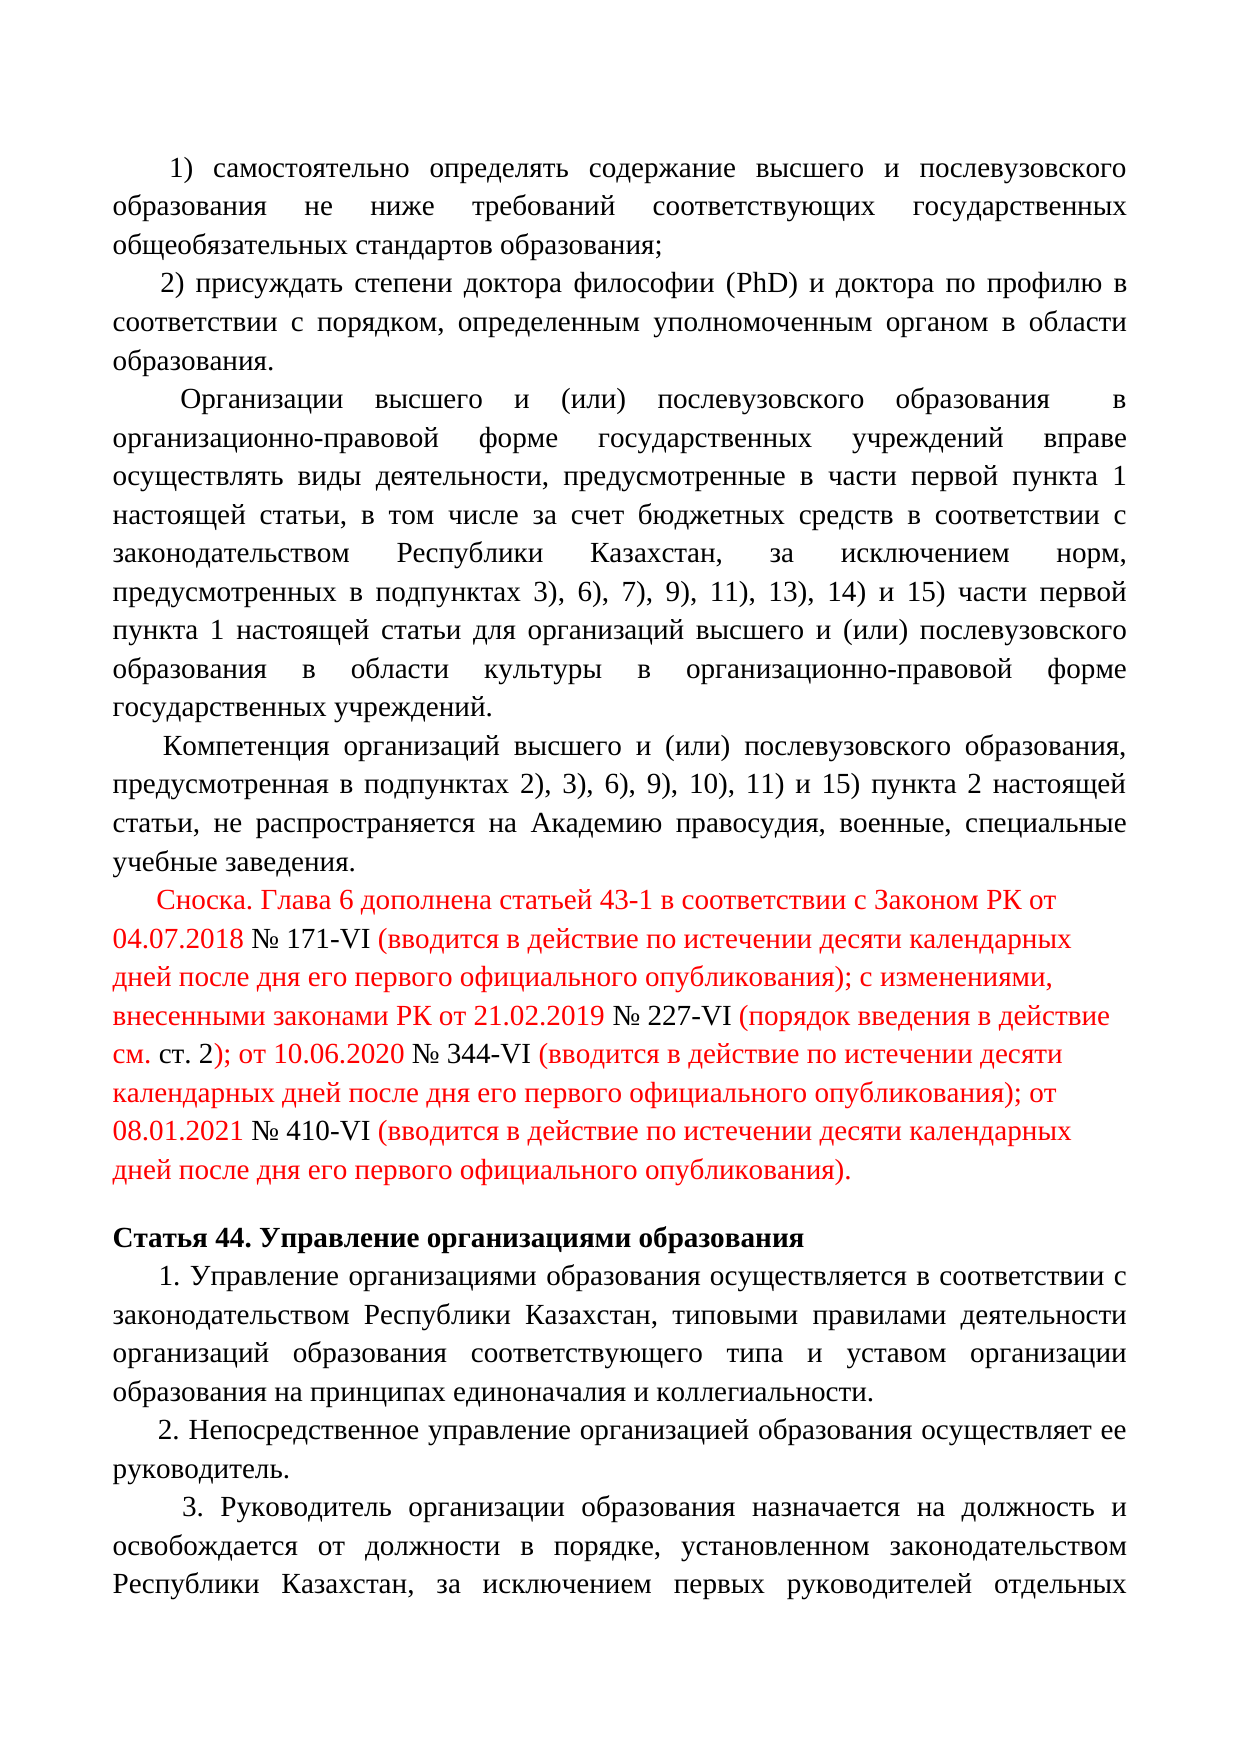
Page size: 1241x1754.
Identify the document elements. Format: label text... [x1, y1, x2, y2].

text Организации высшего и (или) послевузовского образования в организационно-правовой форме государственных учреждений вправе осуществлять виды деятельности, предусмотренные в части первой пункта 1 настоящей статьи, в том числе за счет бюджетных средств в соответствии с законодательством Республики Казахстан, за исключением норм, предусмотренных в подпунктах 3), 6), 7), 9), 11), 13), 14) и 15) части первой пункта 1 настоящей статьи для организаций высшего и (или) послевузовского образования в области культуры в организационно-правовой форме государственных учреждений. [112, 381, 1128, 723]
text Сноска. Глава 6 дополнена статьей 43-1 в соответствии с Законом РК от 04.07.2018 № 171-VI (вводится в действие по истечении десяти календарных дней после дня его первого официального опубликования); с изменениями, внесенными законами РК от 21.02.2019 № 227-VI (порядок введения в действие см. ст. 2); от 10.06.2020 № 344-VI (вводится в действие по истечении десяти календарных дней после дня его первого официального опубликования); от 08.01.2021 № 410-VI (вводится в действие по истечении десяти календарных дней после дня его первого официального опубликования). [112, 882, 1128, 1216]
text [112, 1489, 1128, 1600]
text 2. Непосредственное управление организацией образования осуществляет ее руководитель. [112, 1412, 1128, 1484]
text Статья 44. Управление организациями образования [112, 1220, 1128, 1253]
text 1) самостоятельно определять содержание высшего и послевузовского образования не ниже требований соответствующих государственных общеобязательных стандартов образования; [112, 150, 1128, 261]
text Компетенция организаций высшего и (или) послевузовского образования, предусмотренная в подпунктах 2), 3), 6), 9), 10), 11) и 15) пункта 2 настоящей статьи, не распространяется на Академию правосудия, военные, специальные учебные заведения. [112, 728, 1128, 877]
text 2) присуждать степени доктора философии (PhD) и доктора по профилю в соответствии с порядком, определенным уполномоченным органом в области образования. [112, 266, 1128, 376]
text 1. Управление организациями образования осуществляется в соответствии с законодательством Республики Казахстан, типовыми правилами деятельности организаций образования соответствующего типа и уставом организации образования на принципах единоначалия и коллегиальности. [112, 1258, 1128, 1407]
